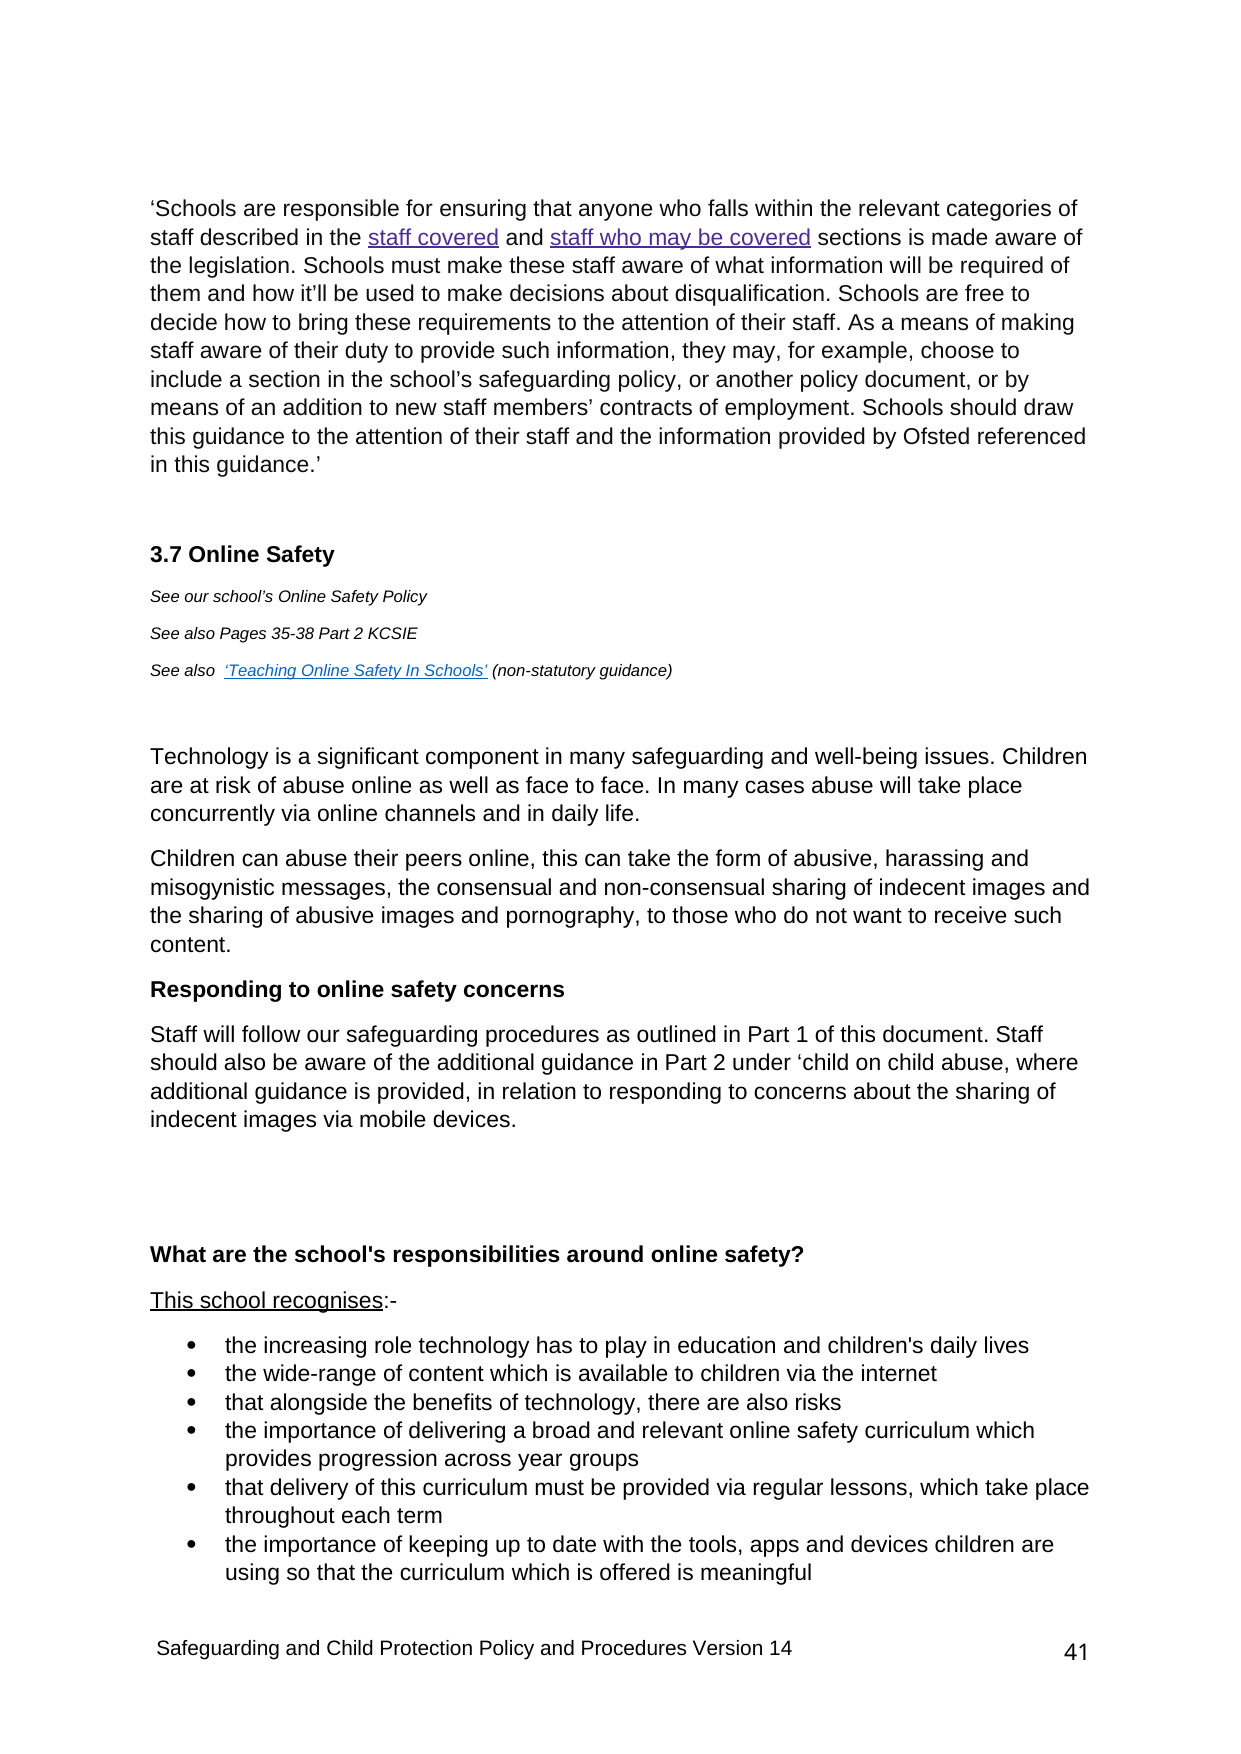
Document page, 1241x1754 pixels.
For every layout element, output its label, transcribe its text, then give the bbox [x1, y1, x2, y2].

list the wide-range of content which is available to children via the internet [187, 1360, 1090, 1386]
text Staff will follow our safeguarding procedures as outlined in Part 1 of this document. Staff should also be aware of the additional guidance in Part 2 under ‘child on child abuse, where additional guidance is provided, in relation to responding to concerns about the sharing of indecent images via mobile devices. [150, 1021, 1090, 1132]
list that alongside the benefits of technology, there are also risks [187, 1388, 1090, 1415]
text Technology is a significant component in many safeguarding and well-being issues. Children are at risk of abuse online as well as face to face. In many cases abuse will take place concurrently via online channels and in daily life. [150, 743, 1090, 827]
list the importance of delivering a broad and relevant online safety curriculum which provides progression across year groups [187, 1417, 1090, 1472]
text 3.7 Online Safety [150, 541, 1090, 568]
text See our school’s Online Safety Policy [150, 586, 1090, 606]
list the increasing role technology has to play in education and children's daily lives [187, 1332, 1090, 1358]
text This school recognises:- [150, 1287, 1090, 1313]
text ‘Schools are responsible for ensuring that anyone who falls within the relevant categories of staff described in the staff covered and staff who may be covered sections is made aware of the legislation. Schools must make these staff aware of what information will be required of them and how it’ll be used to make decisions about disqualification. Schools are free to decide how to bring these requirements to the attention of their staff. As a means of making staff aware of their duty to provide such information, they may, for example, choose to include a section in the school’s safeguarding policy, or another policy document, or by means of an addition to new staff members’ contracts of employment. Schools should draw this guidance to the attention of their staff and the information provided by Ofsted referenced in this guidance.’ [150, 195, 1090, 477]
text What are the school's responsibilities around online safety? [150, 1241, 1090, 1268]
text See also Pages 35-38 Part 2 KCSIE [150, 624, 1090, 643]
text Responding to online safety concerns [150, 976, 1090, 1002]
list that delivery of this curriculum must be provided via regular lessons, which take place throughout each term [187, 1474, 1090, 1529]
text Children can abuse their peers online, this can take the form of abusive, harassing and misogynistic messages, the consensual and non-consensual sharing of indecent images and the sharing of abusive images and pornography, to those who do not want to receive such content. [150, 845, 1090, 957]
list the importance of keeping up to date with the tools, apps and devices children are using so that the curriculum which is offered is meaningful [187, 1531, 1090, 1586]
text See also ‘Teaching Online Safety In Schools’ (non-statutory guidance) [150, 661, 1090, 680]
